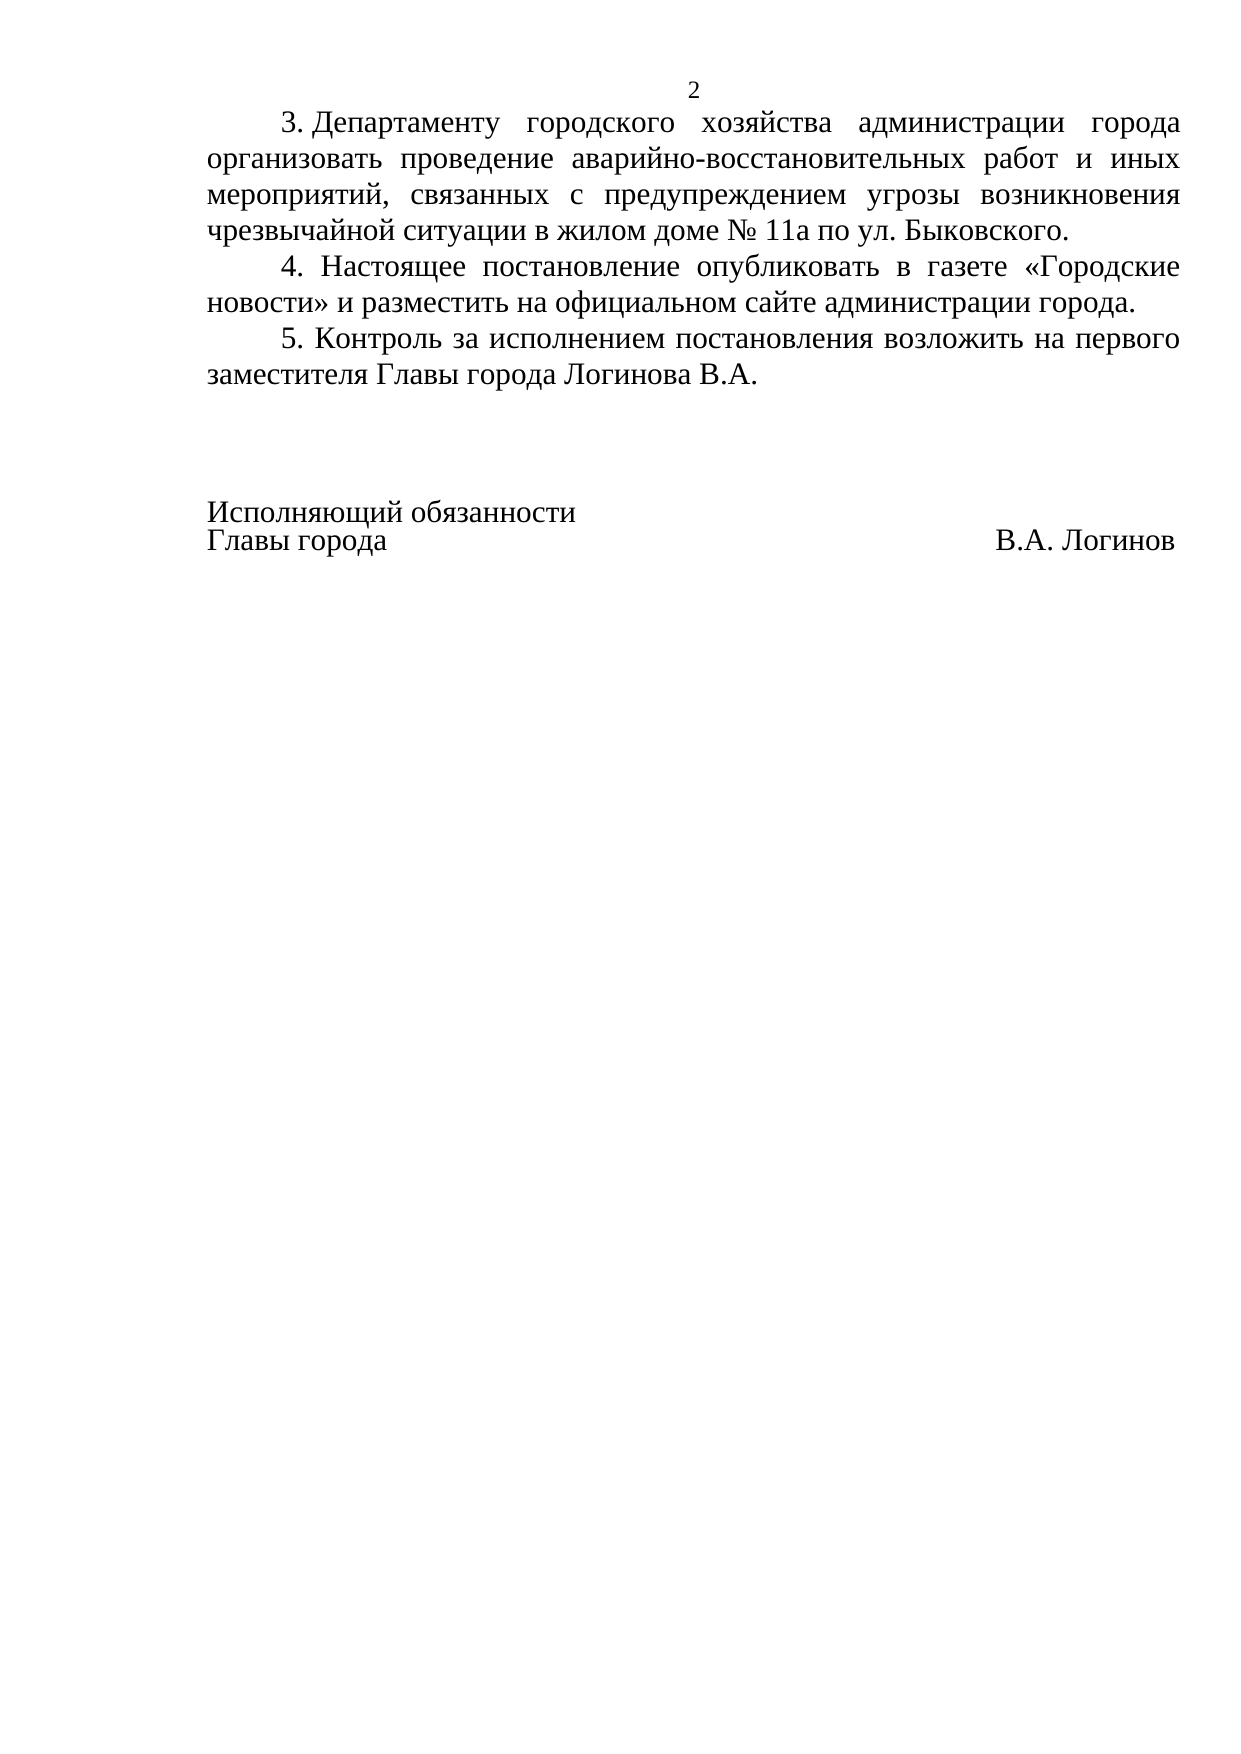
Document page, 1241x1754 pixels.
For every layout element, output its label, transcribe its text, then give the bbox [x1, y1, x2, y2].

text Исполняющий обязанности [207, 499, 1181, 528]
text 4. Настоящее постановление опубликовать в газете «Городские новости» и разместить на официальном сайте администрации города. [207, 247, 1181, 319]
text 5. Контроль за исполнением постановления возложить на первого заместителя Главы города Логинова В.А. [207, 319, 1181, 391]
text 3. Департаменту городского хозяйства администрации города организовать проведение аварийно-восстановительных работ и иных мероприятий, связанных с предупреждением угрозы возникновения чрезвычайной ситуации в жилом доме № 11а по ул. Быковского. [207, 104, 1181, 247]
text Главы города В.А. Логинов [207, 528, 1181, 557]
